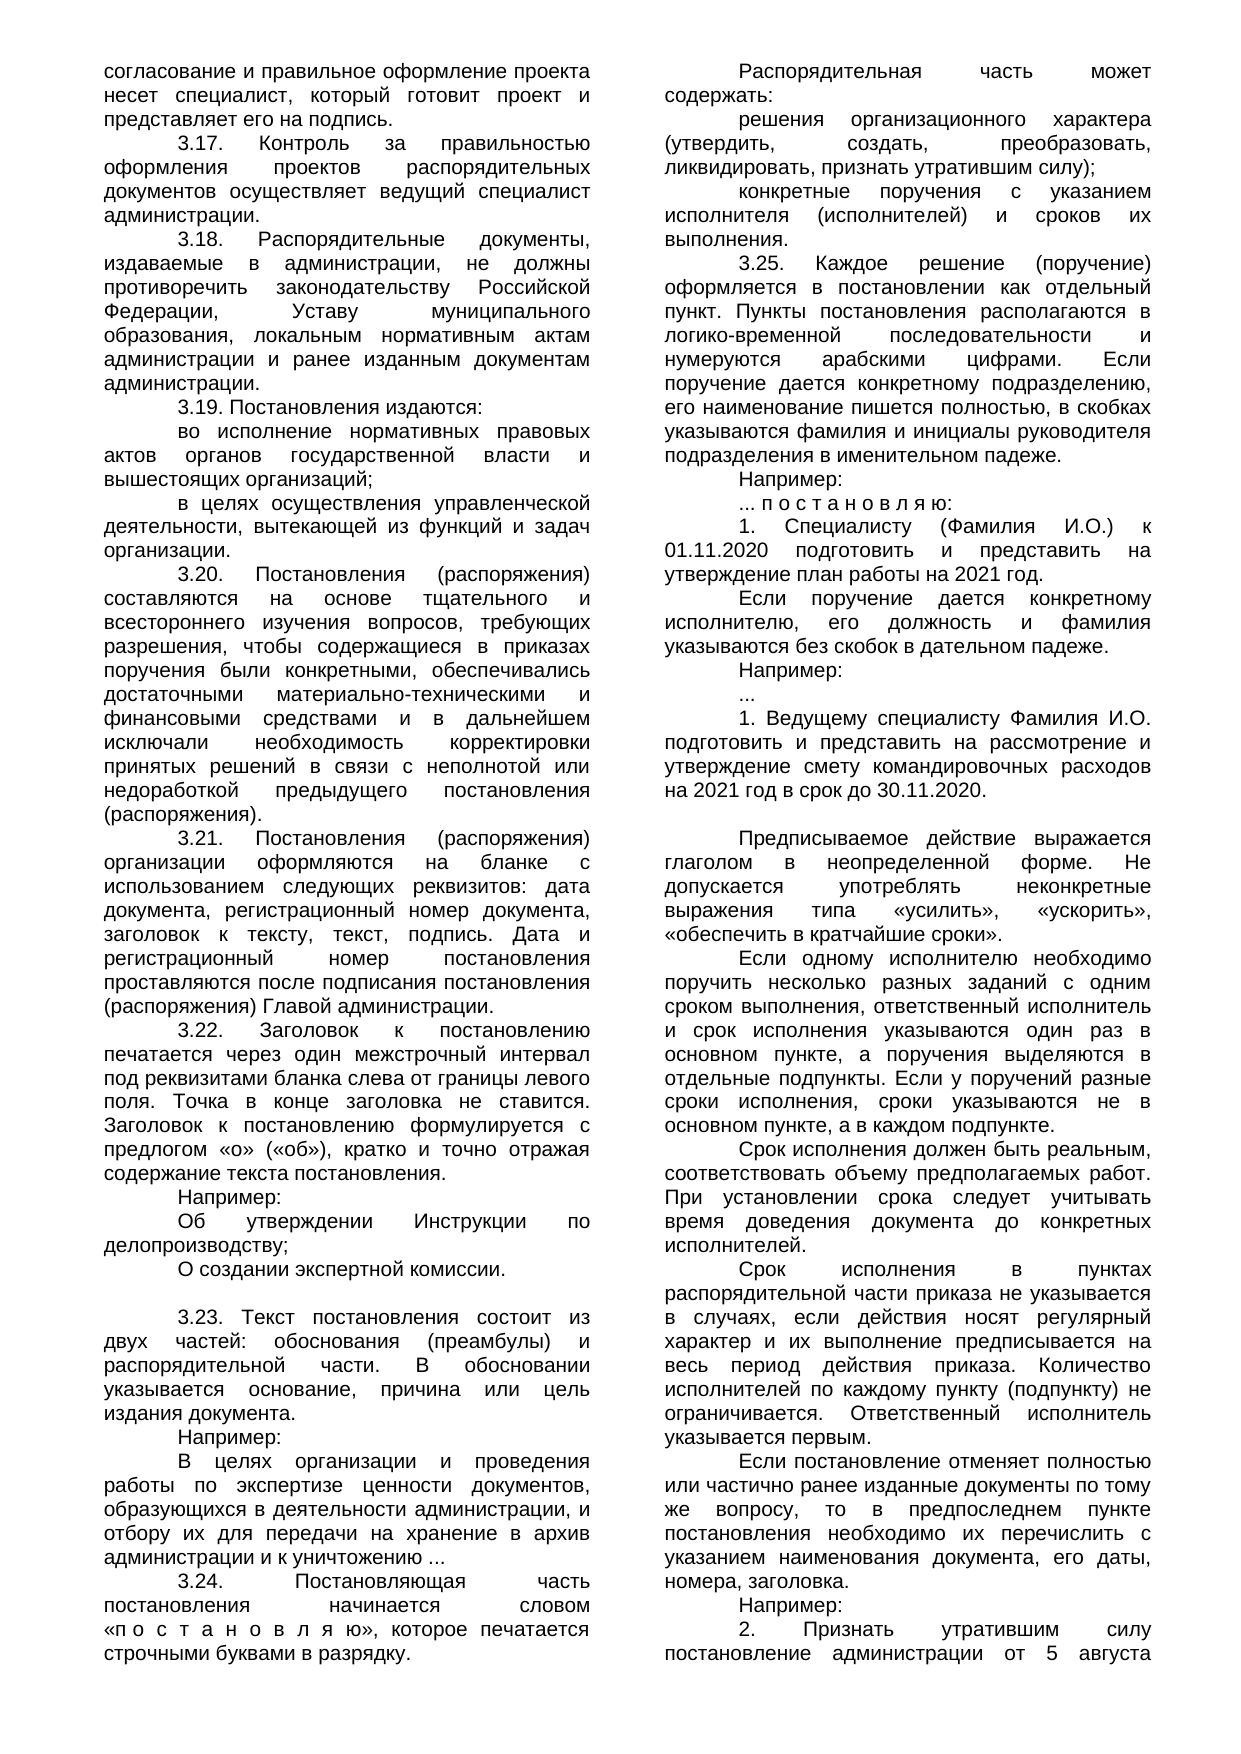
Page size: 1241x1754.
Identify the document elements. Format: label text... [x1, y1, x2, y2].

text Например: [664, 466, 1152, 490]
text 3.20. Постановления (распоряжения) составляются на основе тщательного и всестороннего изучения вопросов, требующих разрешения, чтобы содержащиеся в приказах поручения были конкретными, обеспечивались достаточными материально-техническими и финансовыми средствами и в дальнейшем исключали необходимость корректировки принятых решений в связи с неполнотой или недоработкой предыдущего постановления (распоряжения). [103, 562, 591, 826]
text Если поручение дается конкретному исполнителю, его должность и фамилия указываются без скобок в дательном падеже. [664, 586, 1152, 658]
text в целях осуществления управленческой деятельности, вытекающей из функций и задач организации. [103, 490, 591, 562]
text 3.18. Распорядительные документы, издаваемые в администрации, не должны противоречить законодательству Российской Федерации, Уставу муниципального образования, локальным нормативным актам администрации и ранее изданным документам администрации. [103, 227, 591, 394]
text 1. Ведущему специалисту Фамилия И.О. подготовить и представить на рассмотрение и утверждение смету командировочных расходов на 2021 год в срок до 30.11.2020. [664, 706, 1152, 802]
text В целях организации и проведения работы по экспертизе ценности документов, образующихся в деятельности администрации, и отбору их для передачи на хранение в архив администрации и к уничтожению ... [103, 1449, 591, 1568]
text Например: [103, 1185, 591, 1209]
text 3.17. Контроль за правильностью оформления проектов распорядительных документов осуществляет ведущий специалист администрации. [103, 131, 591, 227]
text 1. Специалисту (Фамилия И.О.) к 01.11.2020 подготовить и представить на утверждение план работы на 2021 год. [664, 514, 1152, 586]
text конкретные поручения с указанием исполнителя (исполнителей) и сроков их выполнения. [664, 179, 1152, 251]
text О создании экспертной комиссии. [103, 1257, 591, 1281]
text решения организационного характера (утвердить, создать, преобразовать, ликвидировать, признать утратившим силу); [664, 107, 1152, 179]
text Если постановление отменяет полностью или частично ранее изданные документы по тому же вопросу, то в предпоследнем пункте постановления необходимо их перечислить с указанием наименования документа, его даты, номера, заголовка. [664, 1449, 1152, 1592]
text Например: [103, 1425, 591, 1449]
text Об утверждении Инструкции по делопроизводству; [103, 1209, 591, 1257]
text 3.24. Постановляющая часть постановления начинается словом «п о с т а н о в л я ю», которое печатается строчными буквами в разрядку. [103, 1568, 591, 1664]
text 3.25. Каждое решение (поручение) оформляется в постановлении как отдельный пункт. Пункты постановления располагаются в логико-временной последовательности и нумеруются арабскими цифрами. Если поручение дается конкретному подразделению, его наименование пишется полностью, в скобках указываются фамилия и инициалы руководителя подразделения в именительном падеже. [664, 251, 1152, 466]
text 3.21. Постановления (распоряжения) организации оформляются на бланке с использованием следующих реквизитов: дата документа, регистрационный номер документа, заголовок к тексту, текст, подпись. Дата и регистрационный номер постановления проставляются после подписания постановления (распоряжения) Главой администрации. [103, 826, 591, 1017]
text Срок исполнения должен быть реальным, соответствовать объему предполагаемых работ. При установлении срока следует учитывать время доведения документа до конкретных исполнителей. [664, 1137, 1152, 1257]
text Срок исполнения в пунктах распорядительной части приказа не указывается в случаях, если действия носят регулярный характер и их выполнение предписывается на весь период действия приказа. Количество исполнителей по каждому пункту (подпункту) не ограничивается. Ответственный исполнитель указывается первым. [664, 1257, 1152, 1449]
text ... [664, 682, 1152, 706]
text Предписываемое действие выражается глаголом в неопределенной форме. Не допускается употреблять неконкретные выражения типа «усилить», «ускорить», «обеспечить в кратчайшие сроки». [664, 826, 1152, 946]
text Например: [664, 1592, 1152, 1616]
text 3.22. Заголовок к постановлению печатается через один межстрочный интервал под реквизитами бланка слева от границы левого поля. Точка в конце заголовка не ставится. Заголовок к постановлению формулируется с предлогом «о» («об»), кратко и точно отражая содержание текста постановления. [103, 1017, 591, 1185]
text 3.19. Постановления издаются: [103, 394, 591, 418]
text Например: [664, 658, 1152, 682]
text 2. Признать утратившим силу постановление администрации от 5 августа 2015 г. № 175 «Об утверждении Экспертной комиссии организации». [664, 1616, 1152, 1664]
text ... п о с т а н о в л я ю: [664, 490, 1152, 514]
text Если одному исполнителю необходимо поручить несколько разных заданий с одним сроком выполнения, ответственный исполнитель и срок исполнения указываются один раз в основном пункте, а поручения выделяются в отдельные подпункты. Если у поручений разные сроки исполнения, сроки указываются не в основном пункте, а в каждом подпункте. [664, 946, 1152, 1137]
text Распорядительная часть может содержать: [664, 59, 1152, 107]
text 3.23. Текст постановления состоит из двух частей: обоснования (преамбулы) и распорядительной части. В обосновании указывается основание, причина или цель издания документа. [103, 1305, 591, 1425]
text во исполнение нормативных правовых актов органов государственной власти и вышестоящих организаций; [103, 418, 591, 490]
